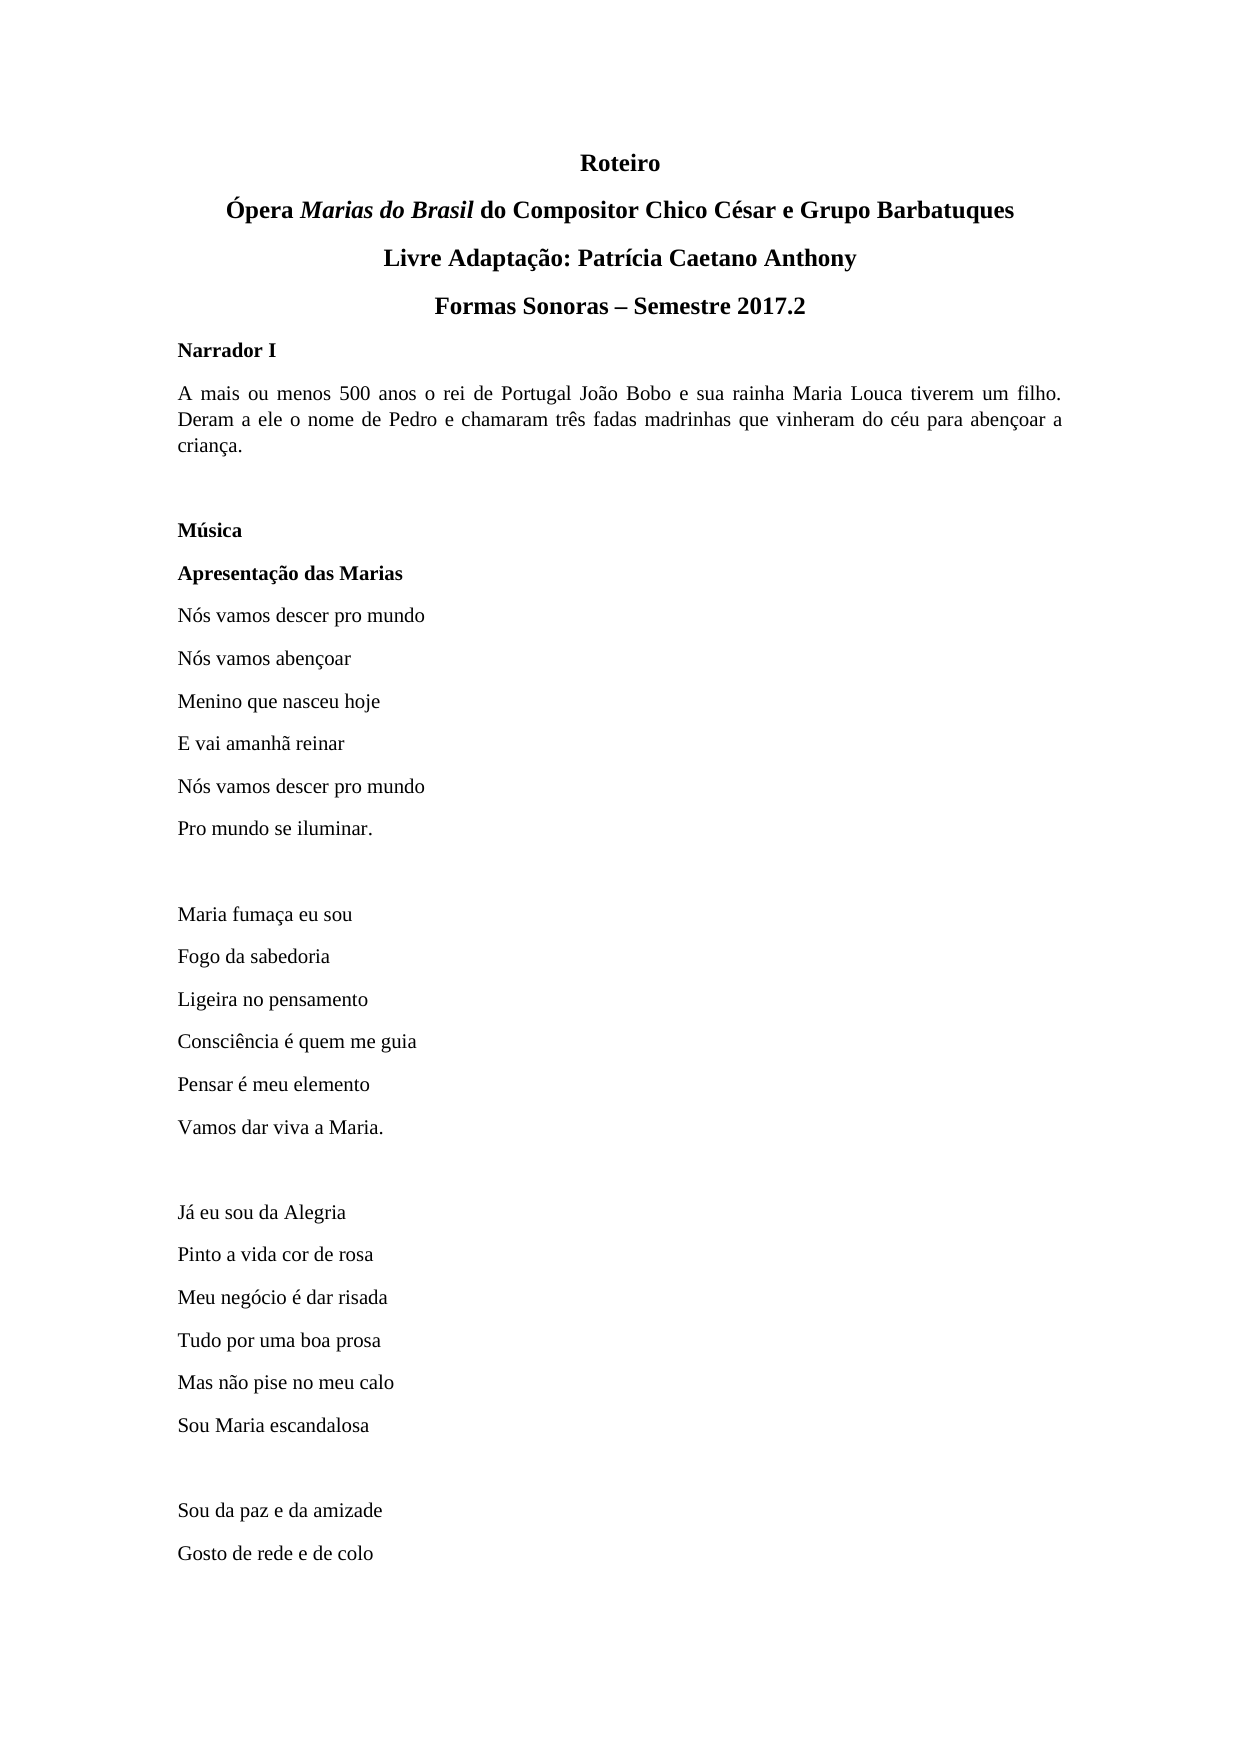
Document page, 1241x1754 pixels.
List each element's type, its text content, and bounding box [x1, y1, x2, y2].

text Apresentação das Marias [177, 561, 1063, 585]
text Mas não pise no meu calo [177, 1370, 1063, 1394]
text Pensar é meu elemento [177, 1072, 1063, 1096]
text Sou da paz e da amizade [177, 1498, 1063, 1522]
text Já eu sou da Alegria [177, 1200, 1063, 1224]
text Narrador I [177, 338, 1063, 362]
text Nós vamos abençoar [177, 646, 1063, 670]
text Consciência é quem me guia [177, 1029, 1063, 1053]
text Maria fumaça eu sou [177, 902, 1063, 926]
text Pro mundo se iluminar. [177, 816, 1063, 840]
text Ópera Marias do Brasil do Compositor Chico César e Grupo Barbatuques [177, 195, 1063, 224]
text Vamos dar viva a Maria. [177, 1114, 1063, 1139]
text Gosto de rede e de colo [177, 1541, 1063, 1565]
text Pinto a vida cor de rosa [177, 1242, 1063, 1266]
text Roteiro [177, 148, 1063, 176]
text Música [177, 518, 1063, 542]
text Fogo da sabedoria [177, 944, 1063, 968]
text Menino que nasceu hoje [177, 688, 1063, 713]
text Livre Adaptação: Patrícia Caetano Anthony [177, 243, 1063, 272]
text Meu negócio é dar risada [177, 1285, 1063, 1309]
text A mais ou menos 500 anos o rei de Portugal João Bobo e sua rainha Maria Louca tiverem um filho. Deram a ele o nome de Pedro e chamaram três fadas madrinhas que vinheram do céu para abençoar a criança. [177, 381, 1063, 457]
text E vai amanhã reinar [177, 731, 1063, 755]
text Formas Sonoras – Semestre 2017.2 [177, 291, 1063, 319]
text Ligeira no pensamento [177, 987, 1063, 1011]
text Tudo por uma boa prosa [177, 1328, 1063, 1352]
text Sou Maria escandalosa [177, 1413, 1063, 1437]
text Nós vamos descer pro mundo [177, 603, 1063, 627]
text Nós vamos descer pro mundo [177, 774, 1063, 798]
